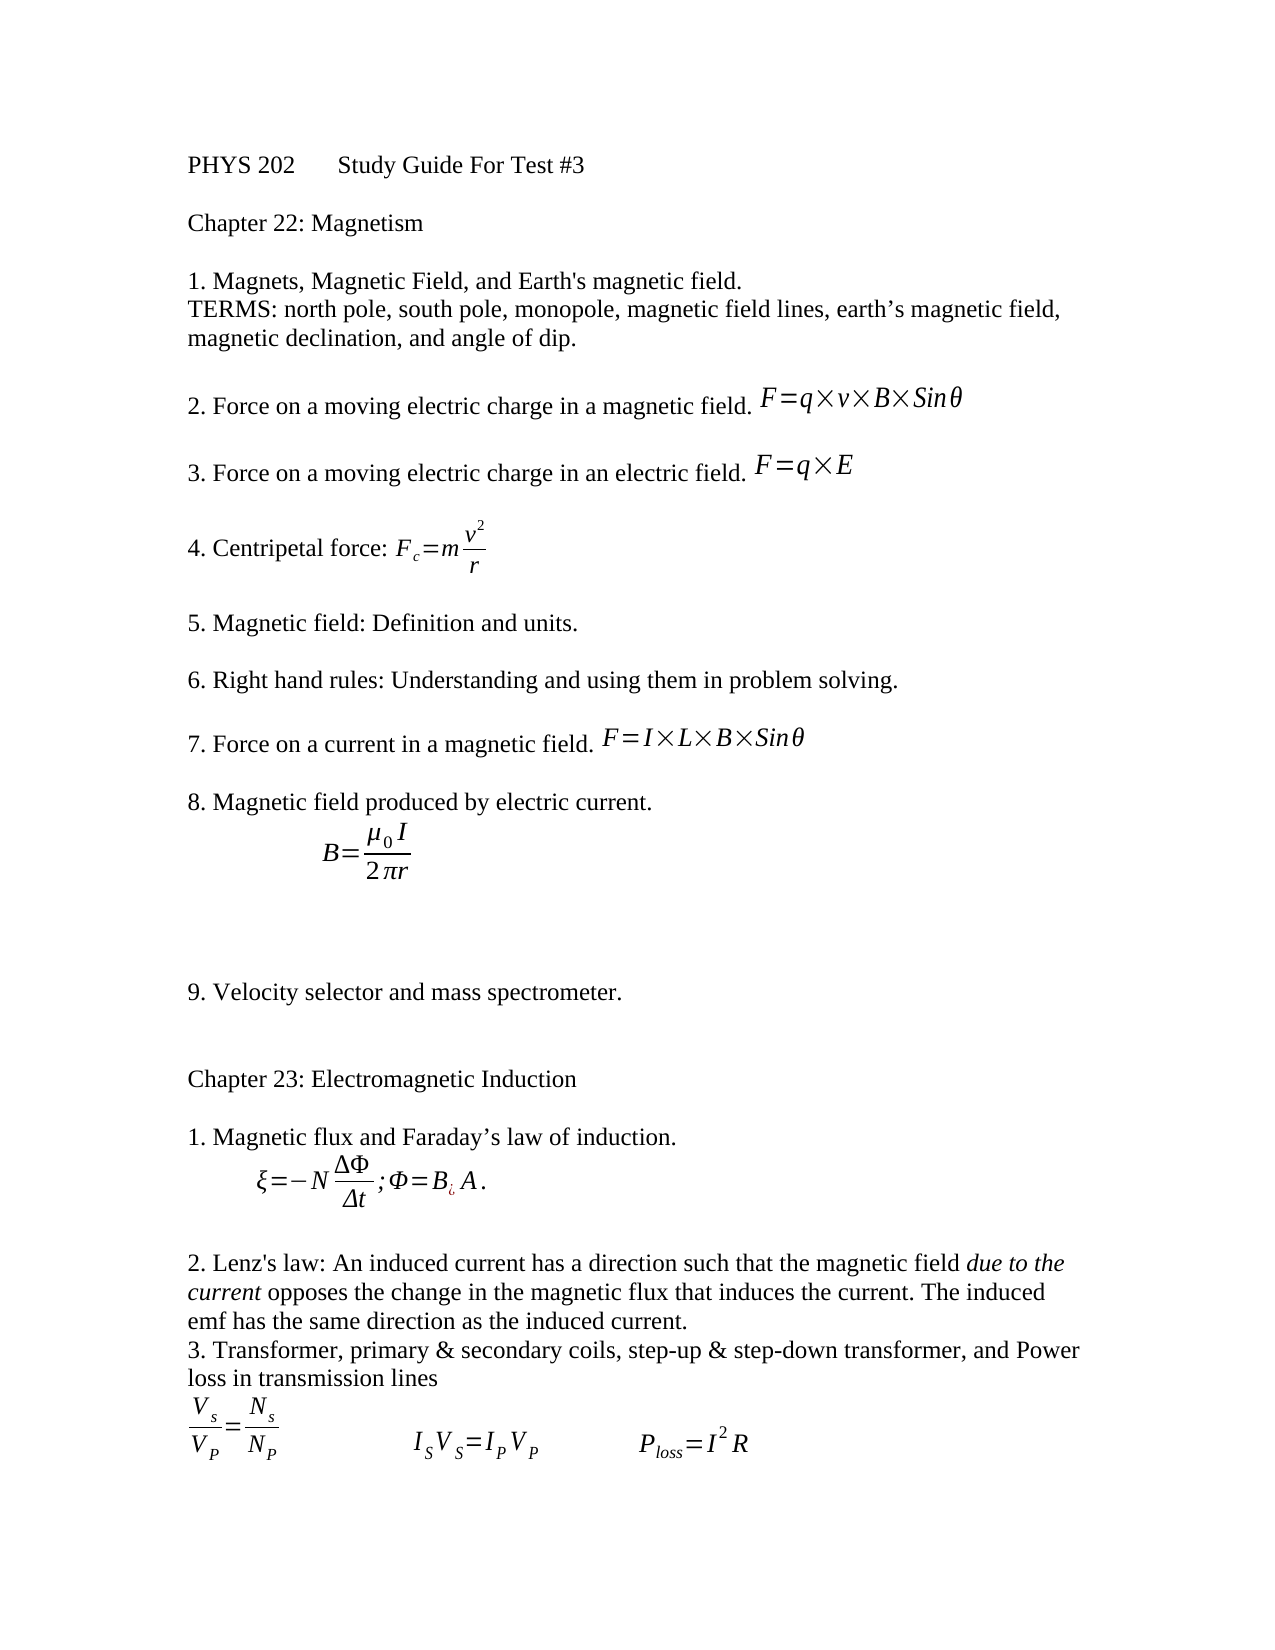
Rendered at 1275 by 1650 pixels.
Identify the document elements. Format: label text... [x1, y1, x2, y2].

text 5. Magnetic field: Definition and units. [187, 608, 1087, 636]
text 2. Force on a moving electric charge in a magnetic field. [187, 381, 1087, 419]
text 3. Force on a moving electric charge in an electric field. [187, 449, 1087, 487]
text Chapter 23: Electromagnetic Induction [187, 1064, 1087, 1092]
text PHYS 202 Study Guide For Test #3 [187, 150, 1087, 179]
text 2. Lenz's law: An induced current has a direction such that the magnetic field due to the current opposes the change in the magnetic flux that induces the current. The induced emf has the same direction as the induced current. [187, 1248, 1087, 1335]
text 9. Velocity selector and mass spectrometer. [187, 948, 1087, 1006]
text 6. Right hand rules: Understanding and using them in problem solving. 7. Force on a current in a magnetic field. [187, 666, 1087, 758]
text 3. Transformer, primary & secondary coils, step-up & step-down transformer, and Power loss in transmission lines [187, 1335, 1087, 1469]
text 1. Magnetic flux and Faraday’s law of induction. [187, 1122, 1087, 1219]
text Chapter 22: Magnetism [187, 208, 1087, 237]
text 4. Centripetal force: [187, 516, 1087, 578]
text 1. Magnets, Magnetic Field, and Earth's magnetic field. TERMS: north pole, south pole, monopole, magnetic field lines, earth’s magnetic field, magnetic declination, and angle of dip. [187, 266, 1087, 352]
text 8. Magnetic field produced by electric current. [187, 787, 1087, 919]
